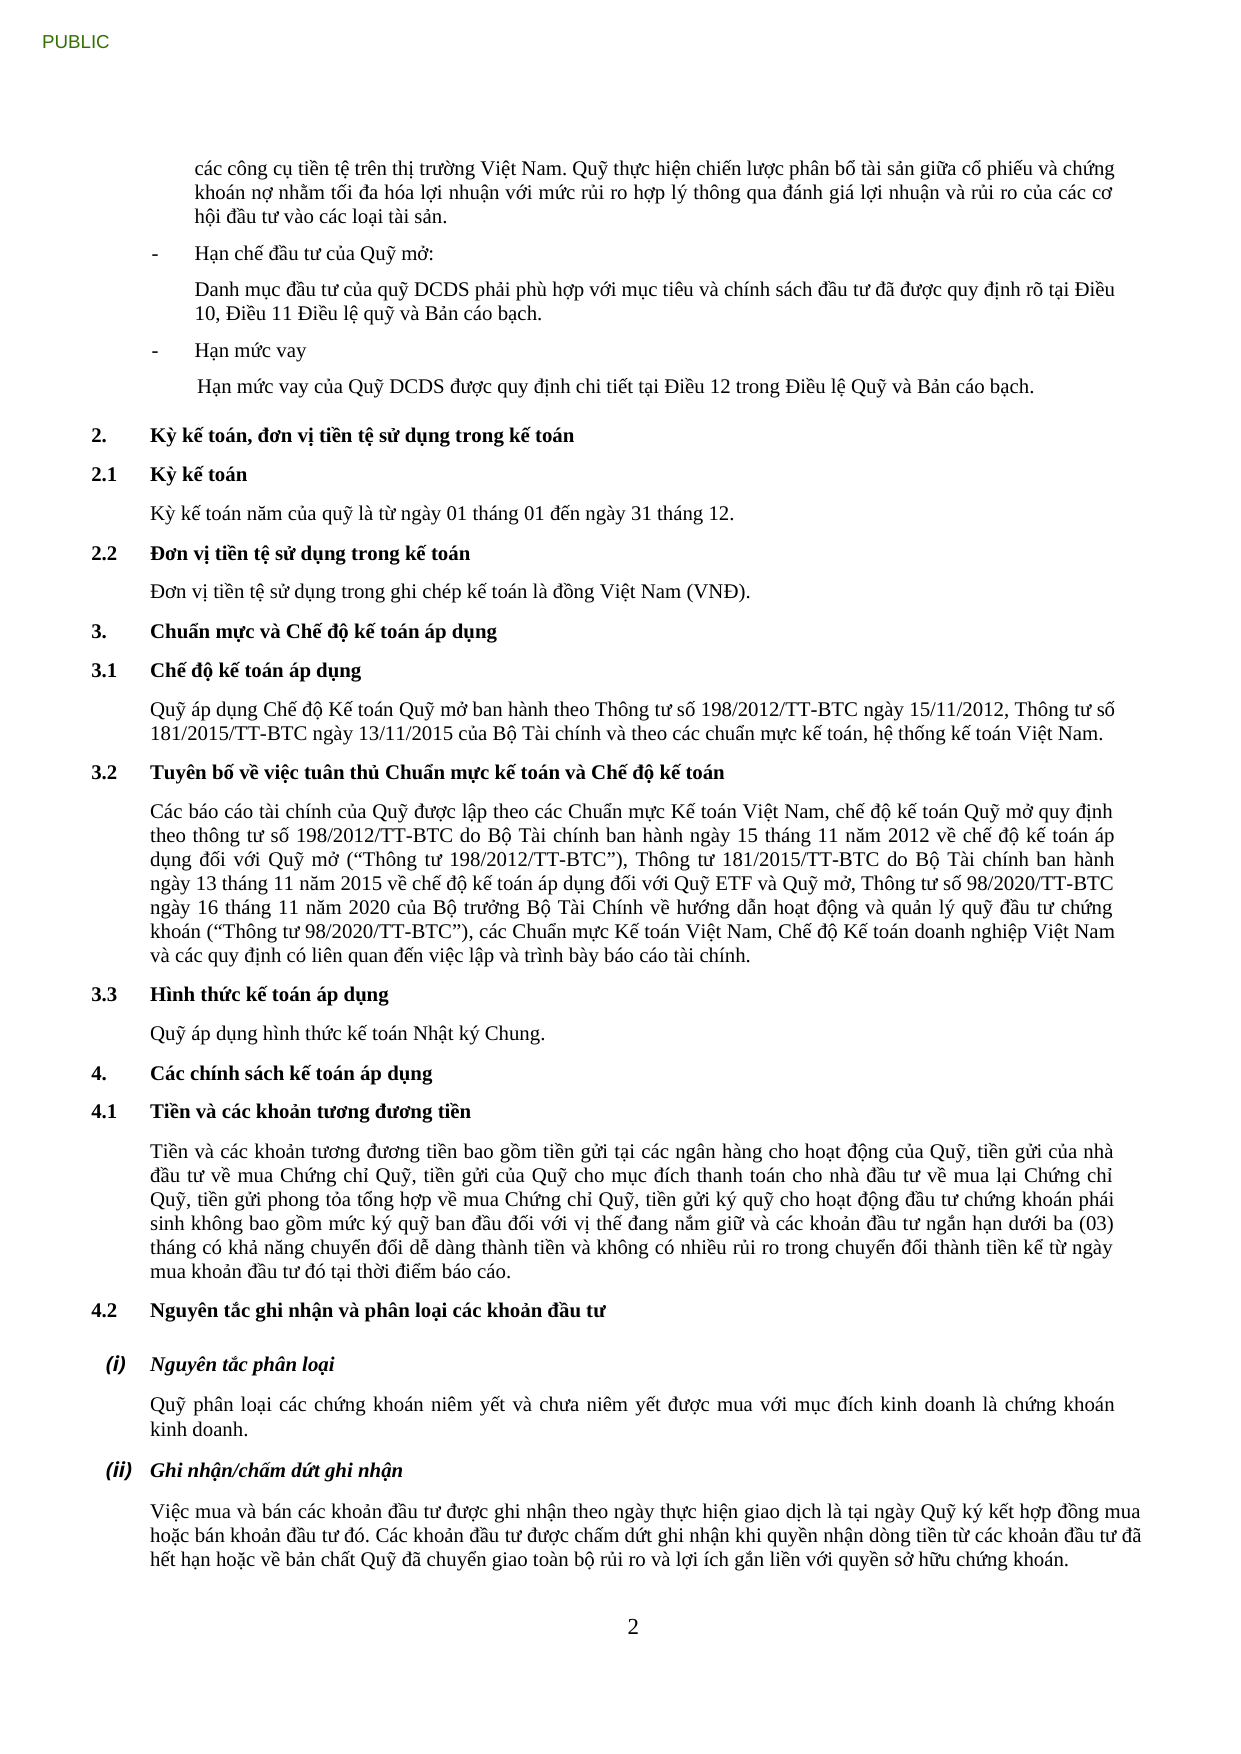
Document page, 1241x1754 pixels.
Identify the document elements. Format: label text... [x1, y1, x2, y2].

text Tiền và các khoản tương đương tiền bao gồm tiền gửi tại các ngân hàng cho hoạt động của Quỹ, tiền gửi của nhà đầu tư về mua Chứng chỉ Quỹ, tiền gửi của Quỹ cho mục đích thanh toán cho nhà đầu tư về mua lại Chứng chỉ Quỹ, tiền gửi phong tỏa tổng hợp về mua Chứng chỉ Quỹ, tiền gửi ký quỹ cho hoạt động đầu tư chứng khoán phái sinh không bao gồm mức ký quỹ ban đầu đối với vị thế đang nắm giữ và các khoản đầu tư ngắn hạn dưới ba (03) tháng có khả năng chuyển đổi dễ dàng thành tiền và không có nhiều rủi ro trong chuyển đổi thành tiền kể từ ngày mua khoản đầu tư đó tại thời điểm báo cáo. [150, 1138, 1116, 1283]
text 3.1 Chế độ kế toán áp dụng [91, 658, 1116, 682]
text 3.3 Hình thức kế toán áp dụng [91, 982, 1116, 1006]
text Các báo cáo tài chính của Quỹ được lập theo các Chuẩn mực Kế toán Việt Nam, chế độ kế toán Quỹ mở quy định theo thông tư số 198/2012/TT-BTC do Bộ Tài chính ban hành ngày 15 tháng 11 năm 2012 về chế độ kế toán áp dụng đối với Quỹ mở (“Thông tư 198/2012/TT-BTC”), Thông tư 181/2015/TT-BTC do Bộ Tài chính ban hành ngày 13 tháng 11 năm 2015 về chế độ kế toán áp dụng đối với Quỹ ETF và Quỹ mở, Thông tư số 98/2020/TT-BTC ngày 16 tháng 11 năm 2020 của Bộ trưởng Bộ Tài Chính về hướng dẫn hoạt động và quản lý quỹ đầu tư chứng khoán (“Thông tư 98/2020/TT-BTC”), các Chuẩn mực Kế toán Việt Nam, Chế độ Kế toán doanh nghiệp Việt Nam và các quy định có liên quan đến việc lập và trình bày báo cáo tài chính. [150, 799, 1116, 967]
list Chuẩn mực và Chế độ kế toán áp dụng [91, 618, 1116, 643]
text 3.2 Tuyên bố về việc tuân thủ Chuẩn mực kế toán và Chế độ kế toán [91, 760, 1116, 784]
list Tiền và các khoản tương đương tiền [91, 1099, 1116, 1123]
list Nguyên tắc ghi nhận và phân loại các khoản đầu tư [91, 1298, 1116, 1322]
text Hạn mức vay của Quỹ DCDS được quy định chi tiết tại Điều 12 trong Điều lệ Quỹ và Bản cáo bạch. [197, 374, 1116, 398]
text Kỳ kế toán năm của quỹ là từ ngày 01 tháng 01 đến ngày 31 tháng 12. [150, 501, 1116, 525]
text Quỹ áp dụng hình thức kế toán Nhật ký Chung. [150, 1021, 1116, 1045]
list Nguyên tắc phân loại [106, 1349, 1116, 1377]
list Quỹ phân loại các chứng khoán niêm yết và chưa niêm yết được mua với mục đích kinh doanh là chứng khoán kinh doanh. [150, 1392, 1116, 1441]
list Ghi nhận/chấm dứt ghi nhận [106, 1456, 1116, 1484]
list Các chính sách kế toán áp dụng [91, 1060, 1116, 1084]
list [194, 156, 1116, 228]
list Hạn mức vay [151, 338, 1116, 362]
list Kỳ kế toán, đơn vị tiền tệ sử dụng trong kế toán [91, 423, 1116, 447]
list Đơn vị tiền tệ sử dụng trong ghi chép kế toán là đồng Việt Nam (VNĐ). [150, 579, 1116, 603]
text 2.2 Đơn vị tiền tệ sử dụng trong kế toán [91, 540, 1116, 564]
list Việc mua và bán các khoản đầu tư được ghi nhận theo ngày thực hiện giao dịch là tại ngày Quỹ ký kết hợp đồng mua hoặc bán khoản đầu tư đó. Các khoản đầu tư được chấm dứt ghi nhận khi quyền nhận dòng tiền từ các khoản đầu tư đã hết hạn hoặc về bản chất Quỹ đã chuyển giao toàn bộ rủi ro và lợi ích gắn liền với quyền sở hữu chứng khoán. [150, 1499, 1143, 1571]
list Quỹ áp dụng Chế độ Kế toán Quỹ mở ban hành theo Thông tư số 198/2012/TT-BTC ngày 15/11/2012, Thông tư số 181/2015/TT-BTC ngày 13/11/2015 của Bộ Tài chính và theo các chuẩn mực kế toán, hệ thống kế toán Việt Nam. [150, 697, 1116, 745]
list Hạn chế đầu tư của Quỹ mở: [151, 240, 1116, 264]
text Danh mục đầu tư của quỹ DCDS phải phù hợp với mục tiêu và chính sách đầu tư đã được quy định rõ tại Điều 10, Điều 11 Điều lệ quỹ và Bản cáo bạch. [194, 277, 1116, 325]
text 2.1 Kỳ kế toán [91, 462, 1116, 486]
